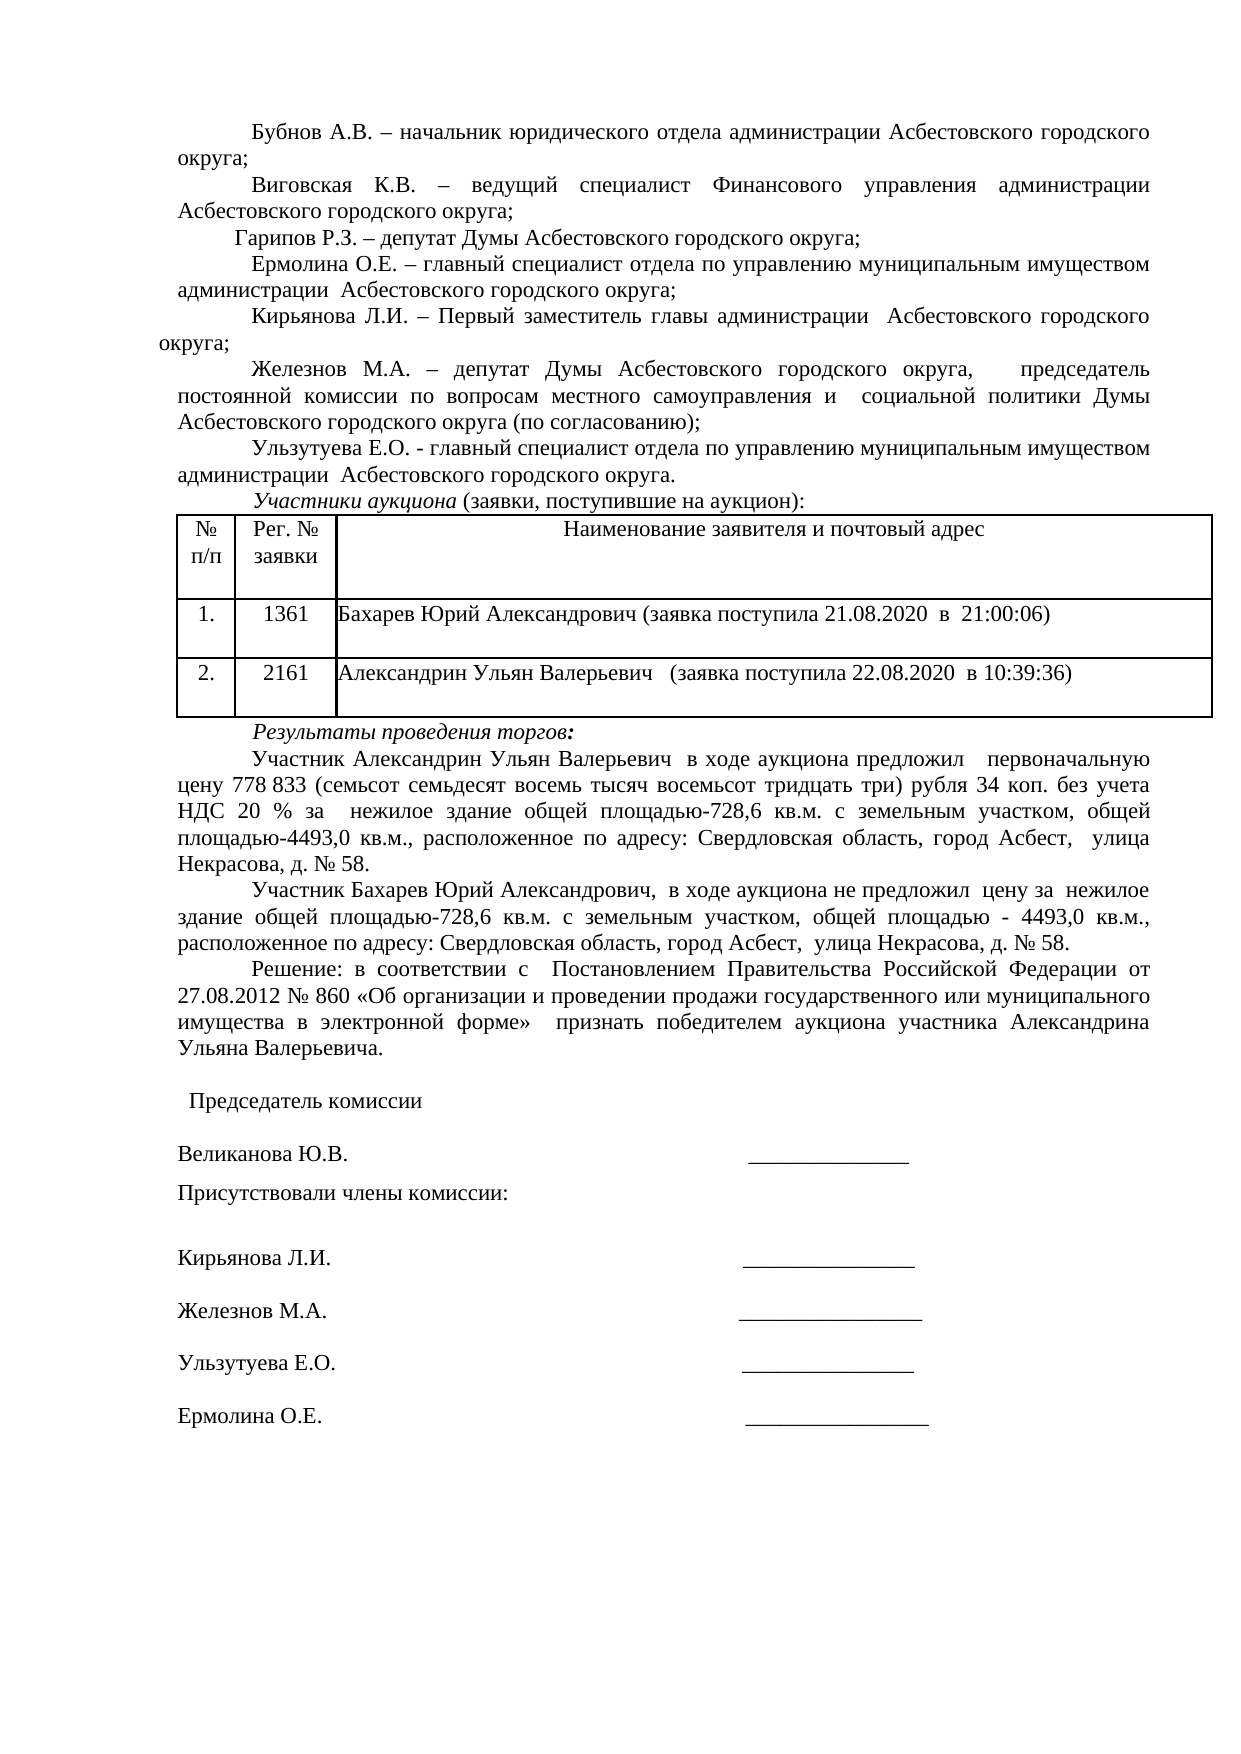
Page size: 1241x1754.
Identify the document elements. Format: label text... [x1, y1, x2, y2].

text Председатель комиссии [177, 1087, 1152, 1113]
table_header Рег. № заявки [236, 516, 335, 598]
table_cell Александрин Ульян Валерьевич (заявка поступила 22.08.2020 в 10:39:36) [338, 659, 1211, 716]
text Ермолина О.Е. – главный специалист отдела по управлению муниципальным имуществом администрации Асбестовского городского округа; [177, 250, 1152, 303]
text Гарипов Р.З. – депутат Думы Асбестовского городского округа; [177, 223, 1152, 250]
table_cell 2161 [236, 659, 335, 716]
table_header Наименование заявителя и почтовый адрес [338, 516, 1211, 598]
text Участник Александрин Ульян Валерьевич в ходе аукциона предложил первоначальную цену 778 833 (семьсот семьдесят восемь тысяч восемьсот тридцать три) рубля 34 коп. без учета НДС 20 % за нежилое здание общей площадью-728,6 кв.м. с земельным участком, общей площадью-4493,0 кв.м., расположенное по адресу: Свердловская область, город Асбест, улица Некрасова, д. № 58. [177, 744, 1152, 876]
text Ульзутуева Е.О. - главный специалист отдела по управлению муниципальным имуществом администрации Асбестовского городского округа. [177, 434, 1152, 487]
text Решение: в соответствии с Постановлением Правительства Российской Федерации от 27.08.2012 № 860 «Об организации и проведении продажи государственного или муниципального имущества в электронной форме» признать победителем аукциона участника Александрина Ульяна Валерьевича. [177, 955, 1152, 1061]
table_cell 2. [178, 659, 234, 716]
text Бубнов А.В. – начальник юридического отдела администрации Асбестовского городского округа; [177, 118, 1152, 171]
table_cell Бахарев Юрий Александрович (заявка поступила 21.08.2020 в 21:00:06) [338, 600, 1211, 657]
text Ульзутуева Е.О. _______________ [177, 1349, 1152, 1376]
table_cell 1361 [236, 600, 335, 657]
table_header № п/п [178, 516, 234, 598]
text Великанова Ю.В. ______________ [177, 1140, 1152, 1166]
text Результаты проведения торгов: [177, 718, 1152, 744]
text Участники аукциона (заявки, поступившие на аукцион): [177, 487, 1152, 513]
text Кирьянова Л.И. – Первый заместитель главы администрации Асбестовского городского округа; [158, 303, 1152, 355]
text Кирьянова Л.И. _______________ [177, 1244, 1152, 1270]
text Железнов М.А. ________________ [177, 1297, 1152, 1323]
text Присутствовали члены комиссии: [177, 1179, 1152, 1205]
text Железнов М.А. – депутат Думы Асбестовского городского округа, председатель постоянной комиссии по вопросам местного самоуправления и социальной политики Думы Асбестовского городского округа (по согласованию); [177, 355, 1152, 434]
text Ермолина О.Е. ________________ [177, 1402, 1152, 1428]
text Виговская К.В. – ведущий специалист Финансового управления администрации Асбестовского городского округа; [177, 171, 1152, 223]
text Участник Бахарев Юрий Александрович, в ходе аукциона не предложил цену за нежилое здание общей площадью-728,6 кв.м. с земельным участком, общей площадью - 4493,0 кв.м., расположенное по адресу: Свердловская область, город Асбест, улица Некрасова, д. № 58. [177, 876, 1152, 955]
table_cell 1. [178, 600, 234, 657]
